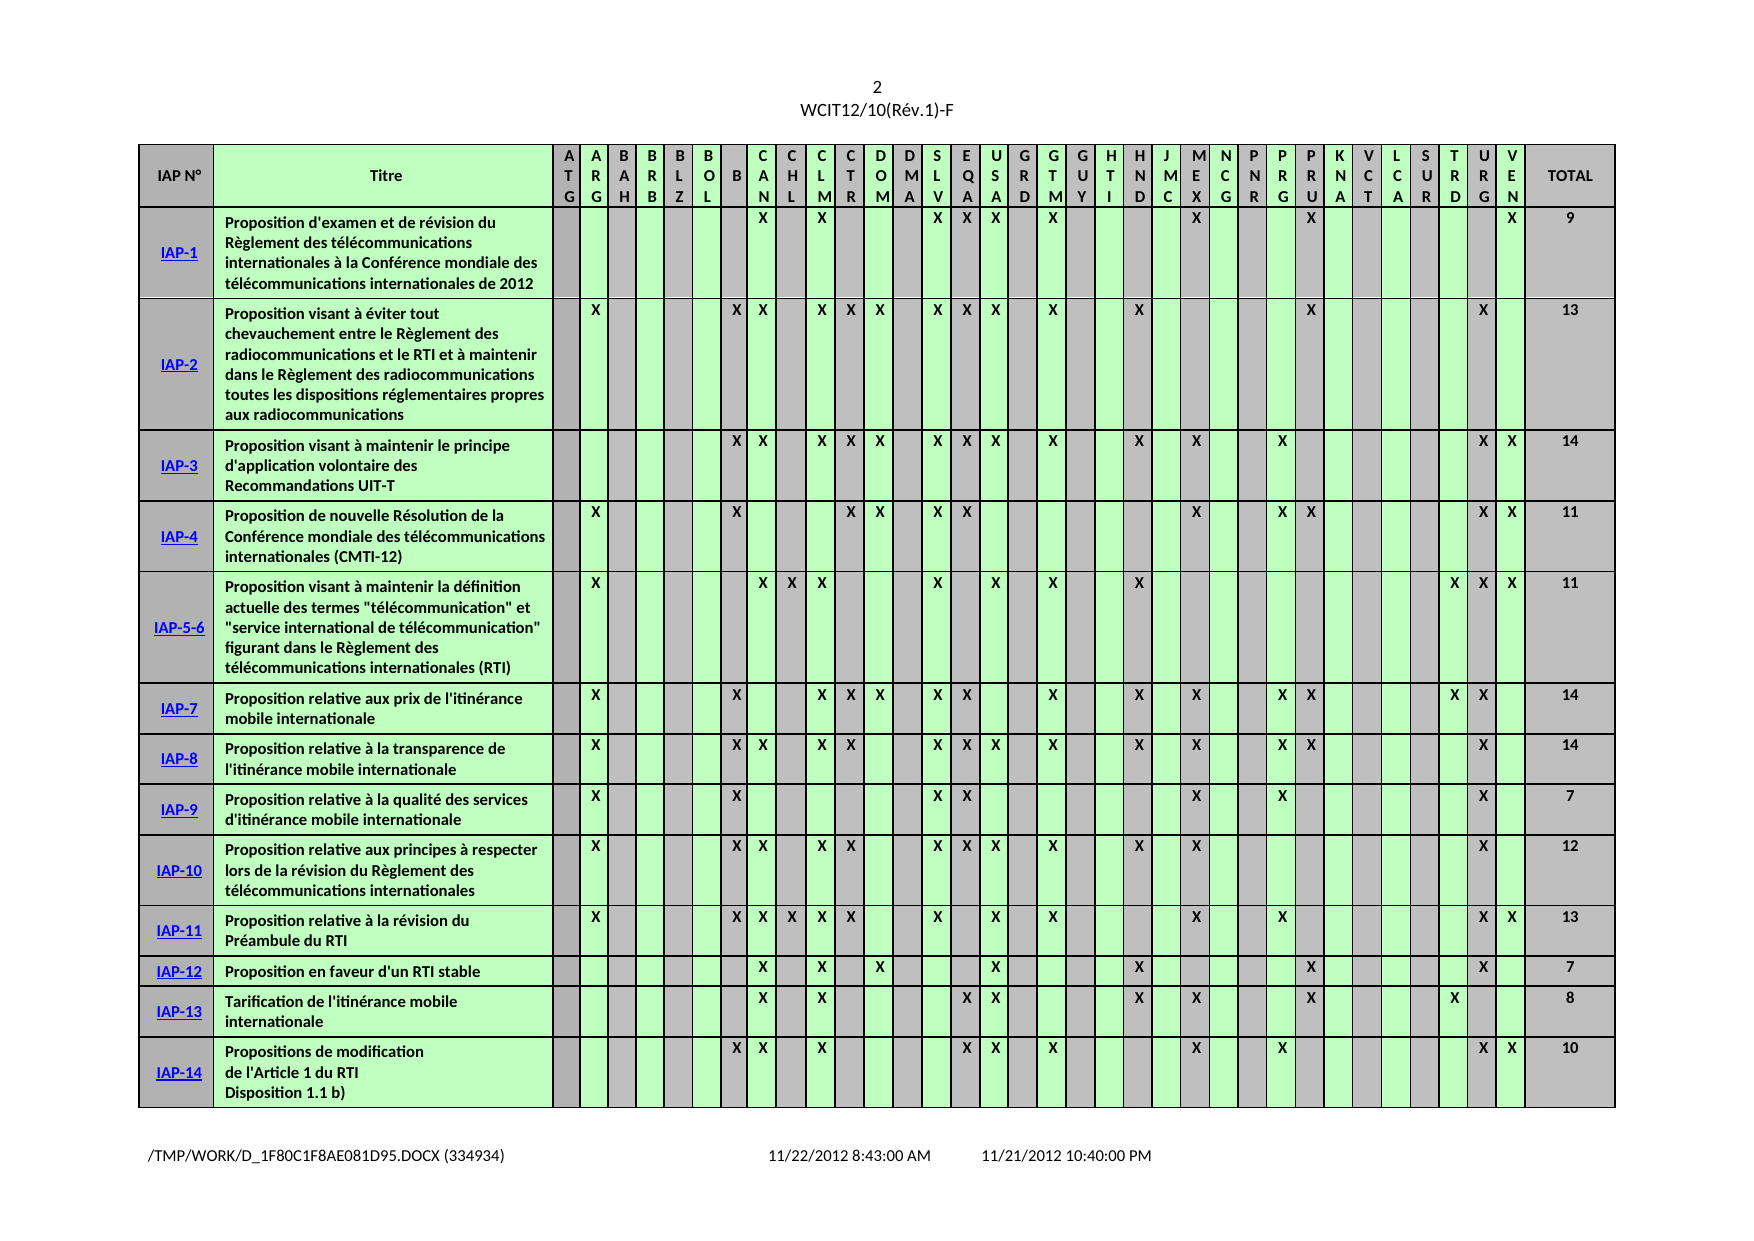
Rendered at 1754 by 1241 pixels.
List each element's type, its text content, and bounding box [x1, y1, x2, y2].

table_header CLM [807, 145, 834, 206]
table_cell X [722, 684, 746, 733]
table_cell [554, 502, 579, 571]
table_cell X [1468, 1038, 1495, 1107]
table_cell [923, 957, 950, 985]
table_cell [609, 906, 635, 955]
table_cell [637, 987, 663, 1036]
table_cell [1411, 299, 1438, 429]
table_cell [637, 957, 663, 985]
table_header PRG [1267, 145, 1295, 206]
table_cell [777, 785, 805, 834]
table_cell [1325, 502, 1352, 571]
table_cell X [1497, 502, 1524, 571]
table_cell X [581, 502, 607, 571]
table_cell X [1124, 836, 1151, 905]
table_header MEX [1181, 145, 1209, 206]
table_cell X [722, 502, 746, 571]
table_cell [1210, 1038, 1237, 1107]
table_cell [1382, 572, 1410, 682]
table_cell X [952, 431, 979, 500]
table_cell 7 [1526, 957, 1614, 985]
table_cell X [1181, 906, 1209, 955]
table_cell [554, 987, 579, 1036]
table_cell [693, 299, 720, 429]
table_cell [1497, 785, 1524, 834]
table_cell [894, 906, 921, 955]
table_cell [1210, 987, 1237, 1036]
table_cell [1353, 906, 1381, 955]
table_cell [1210, 836, 1237, 905]
table_cell [981, 502, 1007, 571]
table_cell [554, 684, 579, 733]
table_cell X [581, 785, 607, 834]
table_header BLZ [665, 145, 692, 206]
table_cell [1353, 572, 1381, 682]
table_cell [693, 906, 720, 955]
table_cell X [865, 684, 892, 733]
table_header BOL [693, 145, 720, 206]
table_cell Tarification de l'itinérance mobile internationale [214, 987, 552, 1036]
table_cell [665, 208, 692, 297]
table_cell [637, 299, 663, 429]
table_cell [1325, 684, 1352, 733]
table_cell 10 [1526, 1038, 1614, 1107]
table_cell X [807, 208, 834, 297]
table_cell [1497, 836, 1524, 905]
table_cell [1411, 785, 1438, 834]
table_cell [1353, 299, 1381, 429]
table_cell IAP-10 [140, 836, 213, 905]
table_cell 11 [1526, 572, 1614, 682]
table_cell X [1124, 572, 1151, 682]
table_cell [1153, 735, 1180, 783]
table_cell [1009, 906, 1036, 955]
table_cell [1353, 987, 1381, 1036]
table_cell [722, 957, 746, 985]
table_cell X [1296, 957, 1323, 985]
table_cell Proposition en faveur d'un RTI stable [214, 957, 552, 985]
table_cell X [865, 502, 892, 571]
table_cell [665, 502, 692, 571]
table_cell [865, 572, 892, 682]
table_cell [665, 987, 692, 1036]
table_cell X [807, 987, 834, 1036]
table_cell X [1267, 906, 1295, 955]
table_cell [722, 208, 746, 297]
table_cell [1210, 785, 1237, 834]
table_cell [1239, 1038, 1266, 1107]
table_cell [1267, 836, 1295, 905]
table_cell [1210, 684, 1237, 733]
table_header VEN [1497, 145, 1524, 206]
table_cell X [1440, 572, 1467, 682]
table_cell 14 [1526, 684, 1614, 733]
table_cell [1296, 1038, 1323, 1107]
table_cell [554, 299, 579, 429]
table_cell [1239, 431, 1266, 500]
table_cell [1210, 208, 1237, 297]
table_cell [1067, 502, 1094, 571]
table_cell [1353, 735, 1381, 783]
table_cell [777, 836, 805, 905]
table_cell 13 [1526, 299, 1614, 429]
table_cell X [1296, 299, 1323, 429]
table_cell X [807, 957, 834, 985]
table_cell [609, 957, 635, 985]
table_cell X [1296, 684, 1323, 733]
table_cell [1382, 906, 1410, 955]
table_cell 8 [1526, 987, 1614, 1036]
table_header GTM [1038, 145, 1065, 206]
table_cell [1009, 836, 1036, 905]
table_cell [1440, 299, 1467, 429]
table_cell [637, 1038, 663, 1107]
table_cell [1411, 502, 1438, 571]
table_cell [1382, 1038, 1410, 1107]
table_cell X [923, 684, 950, 733]
table_cell IAP-5-6 [140, 572, 213, 682]
table_header ARG [581, 145, 607, 206]
table_cell X [581, 735, 607, 783]
table_header BAH [609, 145, 635, 206]
table_cell X [981, 906, 1007, 955]
table_cell X [1468, 684, 1495, 733]
table_cell X [836, 299, 863, 429]
table_cell [1411, 431, 1438, 500]
table_cell Propositions de modification de l'Article 1 du RTI Disposition 1.1 b) [214, 1038, 552, 1107]
table_cell [981, 785, 1007, 834]
table_cell [554, 208, 579, 297]
table_header HND [1124, 145, 1151, 206]
table_cell X [1181, 1038, 1209, 1107]
table_header SLV [923, 145, 950, 206]
table_cell X [1267, 684, 1295, 733]
table_cell X [1038, 1038, 1065, 1107]
table_cell [1210, 299, 1237, 429]
table_cell 14 [1526, 735, 1614, 783]
table_header CAN [748, 145, 775, 206]
table_cell [865, 1038, 892, 1107]
table_header ATG [554, 145, 579, 206]
table_cell X [923, 906, 950, 955]
table_cell X [581, 836, 607, 905]
table_cell X [722, 836, 746, 905]
table_cell X [981, 1038, 1007, 1107]
table_cell [1067, 572, 1094, 682]
table_cell X [981, 735, 1007, 783]
table_cell 12 [1526, 836, 1614, 905]
table_cell [1009, 208, 1036, 297]
table_cell [1096, 299, 1123, 429]
table_cell [1497, 299, 1524, 429]
table_cell [1411, 572, 1438, 682]
table_cell [1353, 957, 1381, 985]
table_cell X [722, 1038, 746, 1107]
table_cell [836, 572, 863, 682]
table_cell [1382, 957, 1410, 985]
table_cell X [1497, 431, 1524, 500]
table_cell [836, 208, 863, 297]
table_cell [1239, 208, 1266, 297]
table_cell X [981, 987, 1007, 1036]
table_cell [637, 906, 663, 955]
table_cell [581, 431, 607, 500]
table_cell X [1038, 684, 1065, 733]
table_cell 14 [1526, 431, 1614, 500]
table_cell X [865, 957, 892, 985]
table_cell [693, 785, 720, 834]
table_cell IAP-7 [140, 684, 213, 733]
table_cell X [722, 785, 746, 834]
table_cell [1038, 987, 1065, 1036]
table_cell [1181, 299, 1209, 429]
table_cell [1382, 785, 1410, 834]
table_cell X [1296, 987, 1323, 1036]
table_cell [1096, 1038, 1123, 1107]
table_cell [1353, 431, 1381, 500]
table_cell [1440, 785, 1467, 834]
table_cell IAP-14 [140, 1038, 213, 1107]
table_cell [894, 957, 921, 985]
table_cell X [1038, 906, 1065, 955]
table_cell X [981, 208, 1007, 297]
table_cell X [807, 684, 834, 733]
table_cell X [777, 906, 805, 955]
table_cell [1067, 957, 1094, 985]
table_cell [1038, 785, 1065, 834]
table_cell [1153, 208, 1180, 297]
table_cell [777, 957, 805, 985]
table_cell [1210, 572, 1237, 682]
table_cell X [1124, 684, 1151, 733]
table_cell IAP-13 [140, 987, 213, 1036]
table_cell [1009, 987, 1036, 1036]
table_cell X [1468, 957, 1495, 985]
table_cell [637, 785, 663, 834]
table_cell IAP-12 [140, 957, 213, 985]
table_cell [952, 572, 979, 682]
table_cell [609, 572, 635, 682]
table_cell X [1497, 208, 1524, 297]
table_cell X [981, 957, 1007, 985]
table_header LCA [1382, 145, 1410, 206]
table_cell Proposition visant à maintenir le principe d'application volontaire des Recommandations UIT-T [214, 431, 552, 500]
table_cell [1153, 684, 1180, 733]
table_cell [1067, 431, 1094, 500]
table_cell [865, 735, 892, 783]
table_header SUR [1411, 145, 1438, 206]
table_cell [1325, 987, 1352, 1036]
table_cell [1153, 957, 1180, 985]
table_cell X [807, 572, 834, 682]
table_cell [1239, 957, 1266, 985]
table_cell [1096, 987, 1123, 1036]
table_cell [1210, 502, 1237, 571]
table_cell X [807, 299, 834, 429]
table_cell [777, 502, 805, 571]
table_cell X [1124, 431, 1151, 500]
table_header CHL [777, 145, 805, 206]
table_cell [777, 684, 805, 733]
table_cell [923, 987, 950, 1036]
table_cell [1067, 208, 1094, 297]
table_cell [693, 957, 720, 985]
table_cell [1239, 684, 1266, 733]
table_cell Proposition de nouvelle Résolution de la Conférence mondiale des télécommunications internationales (CMTI-12) [214, 502, 552, 571]
table_cell [1411, 208, 1438, 297]
table_cell [952, 957, 979, 985]
table_cell [665, 836, 692, 905]
table_cell [1153, 431, 1180, 500]
table_cell [1267, 299, 1295, 429]
table_cell [1267, 572, 1295, 682]
table_cell X [1296, 502, 1323, 571]
table_cell [748, 502, 775, 571]
table_cell X [807, 735, 834, 783]
table_cell IAP-9 [140, 785, 213, 834]
table_cell X [581, 906, 607, 955]
table_cell [1067, 299, 1094, 429]
table_cell X [865, 431, 892, 500]
table_cell [637, 502, 663, 571]
table_cell X [1468, 735, 1495, 783]
table_cell X [865, 299, 892, 429]
table_cell [1411, 906, 1438, 955]
table_cell [665, 572, 692, 682]
table_cell [637, 431, 663, 500]
table_cell [693, 431, 720, 500]
table_cell X [981, 836, 1007, 905]
table_cell X [722, 735, 746, 783]
table_cell [1153, 572, 1180, 682]
table_cell [1067, 987, 1094, 1036]
table_cell [581, 1038, 607, 1107]
table_cell [894, 684, 921, 733]
table_cell IAP-4 [140, 502, 213, 571]
table_cell Proposition visant à maintenir la définition actuelle des termes "télécommunication" et "service international de télécommunication" figurant dans le Règlement des télécommunications internationales (RTI) [214, 572, 552, 682]
table_cell X [581, 299, 607, 429]
table_cell [637, 684, 663, 733]
table_cell [554, 735, 579, 783]
table_cell Proposition relative à la révision du Préambule du RTI [214, 906, 552, 955]
table_cell X [807, 836, 834, 905]
table_cell [1009, 299, 1036, 429]
table_cell X [1181, 684, 1209, 733]
table_cell [693, 572, 720, 682]
table_cell [1382, 431, 1410, 500]
table_cell [1411, 987, 1438, 1036]
table_cell [1009, 572, 1036, 682]
table_cell [1411, 684, 1438, 733]
table_cell [807, 502, 834, 571]
table_cell [1096, 684, 1123, 733]
table_cell [1353, 1038, 1381, 1107]
table_cell [1210, 431, 1237, 500]
table_cell [1124, 208, 1151, 297]
table_cell [1497, 987, 1524, 1036]
table_cell [865, 785, 892, 834]
table_cell [609, 785, 635, 834]
table_cell X [807, 431, 834, 500]
table_cell [665, 299, 692, 429]
table_cell X [777, 572, 805, 682]
table_cell IAP-8 [140, 735, 213, 783]
table_cell X [952, 299, 979, 429]
table_cell [693, 502, 720, 571]
table_cell IAP-1 [140, 208, 213, 297]
table_cell [693, 684, 720, 733]
table_cell X [836, 502, 863, 571]
table_cell Proposition d'examen et de révision du Règlement des télécommunications internationales à la Conférence mondiale des télécommunications internationales de 2012 [214, 208, 552, 297]
table_cell IAP-3 [140, 431, 213, 500]
table_cell [1096, 836, 1123, 905]
table_cell [981, 684, 1007, 733]
table_header GRD [1009, 145, 1036, 206]
table_cell [894, 431, 921, 500]
table_cell [1067, 735, 1094, 783]
table_cell [777, 735, 805, 783]
table_cell [1267, 957, 1295, 985]
table_cell X [748, 957, 775, 985]
table_cell [1239, 906, 1266, 955]
table_cell [1009, 785, 1036, 834]
table_cell [1440, 431, 1467, 500]
table_cell [1210, 957, 1237, 985]
table_header HTI [1096, 145, 1123, 206]
table_cell X [952, 836, 979, 905]
table_cell [1325, 785, 1352, 834]
table_cell X [1468, 572, 1495, 682]
table_cell X [1497, 1038, 1524, 1107]
table_cell 13 [1526, 906, 1614, 955]
table_cell X [748, 208, 775, 297]
table_cell X [748, 906, 775, 955]
table_header GUY [1067, 145, 1094, 206]
table_cell [1096, 572, 1123, 682]
table_cell X [722, 431, 746, 500]
table_cell [609, 502, 635, 571]
table_cell X [748, 299, 775, 429]
table_cell [836, 785, 863, 834]
table_cell [1325, 208, 1352, 297]
table_cell [894, 987, 921, 1036]
table_cell [693, 735, 720, 783]
table_cell [1096, 431, 1123, 500]
table_cell [1325, 906, 1352, 955]
table_cell X [1468, 502, 1495, 571]
table_cell [609, 431, 635, 500]
table_cell 7 [1526, 785, 1614, 834]
table_cell [1353, 684, 1381, 733]
table_cell X [981, 572, 1007, 682]
table_cell [1009, 957, 1036, 985]
table_header IAP N° [140, 145, 213, 206]
table_cell [1497, 735, 1524, 783]
table_cell X [952, 735, 979, 783]
table_cell X [722, 299, 746, 429]
table_cell [1067, 1038, 1094, 1107]
table_cell [665, 906, 692, 955]
table_cell [894, 785, 921, 834]
table_cell [1239, 987, 1266, 1036]
table_cell [1009, 735, 1036, 783]
table_cell X [1468, 906, 1495, 955]
table_cell [1353, 502, 1381, 571]
table_cell [665, 1038, 692, 1107]
table_cell [1440, 836, 1467, 905]
table_cell [554, 836, 579, 905]
table_cell [581, 957, 607, 985]
table_cell [554, 431, 579, 500]
table_cell [1038, 502, 1065, 571]
table_header BRB [637, 145, 663, 206]
table_cell X [952, 785, 979, 834]
table_cell [1440, 906, 1467, 955]
table_header B [722, 145, 746, 206]
table_cell [1382, 735, 1410, 783]
table_header PRU [1296, 145, 1323, 206]
table_cell [722, 987, 746, 1036]
table_cell [865, 208, 892, 297]
table_cell [1325, 836, 1352, 905]
table_header NCG [1210, 145, 1237, 206]
table_cell X [1468, 431, 1495, 500]
table_cell [665, 684, 692, 733]
table_cell X [1267, 735, 1295, 783]
table_cell [1153, 502, 1180, 571]
table_cell [1239, 735, 1266, 783]
table_cell X [722, 906, 746, 955]
table_cell X [952, 502, 979, 571]
table_cell Proposition relative à la qualité des services d'itinérance mobile internationale [214, 785, 552, 834]
table_cell X [807, 1038, 834, 1107]
table_cell [1124, 502, 1151, 571]
table_cell [1096, 735, 1123, 783]
table_cell [1009, 1038, 1036, 1107]
table_cell X [952, 208, 979, 297]
table_cell [894, 208, 921, 297]
table_cell IAP-11 [140, 906, 213, 955]
table_cell X [1181, 735, 1209, 783]
table_cell [1153, 1038, 1180, 1107]
table_cell [1353, 836, 1381, 905]
table_cell X [1267, 431, 1295, 500]
table_cell X [836, 431, 863, 500]
table_cell [777, 1038, 805, 1107]
table_cell [1239, 572, 1266, 682]
table_cell [1239, 502, 1266, 571]
table_cell [637, 572, 663, 682]
table_cell [1096, 785, 1123, 834]
table_cell [836, 987, 863, 1036]
table_cell X [1497, 572, 1524, 682]
table_cell X [923, 299, 950, 429]
table_cell [1325, 299, 1352, 429]
table_cell [1440, 208, 1467, 297]
table_cell X [923, 785, 950, 834]
table_header DMA [894, 145, 921, 206]
table_cell [777, 431, 805, 500]
table_cell [1296, 785, 1323, 834]
table_cell [1382, 987, 1410, 1036]
table_cell [609, 987, 635, 1036]
table_cell [1124, 1038, 1151, 1107]
table_cell X [1267, 785, 1295, 834]
table_cell X [1124, 987, 1151, 1036]
table_header JMC [1153, 145, 1180, 206]
table_cell [1325, 735, 1352, 783]
table_cell X [1181, 208, 1209, 297]
table_cell [894, 1038, 921, 1107]
table_cell X [1181, 987, 1209, 1036]
table_cell X [981, 431, 1007, 500]
table_cell [722, 572, 746, 682]
table_cell X [1296, 208, 1323, 297]
table_cell X [1468, 785, 1495, 834]
table_cell [1239, 299, 1266, 429]
table_cell 11 [1526, 502, 1614, 571]
table_cell [1210, 735, 1237, 783]
table_cell [1325, 431, 1352, 500]
table_cell [923, 1038, 950, 1107]
table_cell [609, 684, 635, 733]
table_cell [1096, 502, 1123, 571]
table_cell X [1124, 957, 1151, 985]
table_cell [865, 836, 892, 905]
table_cell X [836, 735, 863, 783]
table_cell [1353, 785, 1381, 834]
table_cell [1440, 957, 1467, 985]
table_cell [894, 735, 921, 783]
table_cell [554, 785, 579, 834]
table_cell [836, 1038, 863, 1107]
table_cell X [1038, 208, 1065, 297]
table_header TOTAL [1526, 145, 1614, 206]
table_cell X [1181, 502, 1209, 571]
table_cell [894, 299, 921, 429]
table_cell X [1038, 431, 1065, 500]
table_cell [1067, 906, 1094, 955]
table_cell [1382, 299, 1410, 429]
table_cell [1124, 906, 1151, 955]
table_cell [1181, 572, 1209, 682]
table_cell [693, 987, 720, 1036]
table_cell [865, 987, 892, 1036]
table_cell X [1181, 431, 1209, 500]
table_cell X [923, 431, 950, 500]
table_cell [1009, 502, 1036, 571]
table_cell [1210, 906, 1237, 955]
table_cell [581, 208, 607, 297]
table_cell [1096, 957, 1123, 985]
table_header KNA [1325, 145, 1352, 206]
table_cell X [1440, 684, 1467, 733]
table_header Titre [214, 145, 552, 206]
table_cell [777, 987, 805, 1036]
table_cell [894, 836, 921, 905]
table_cell Proposition relative aux principes à respecter lors de la révision du Règlement des télécommunications internationales [214, 836, 552, 905]
table_cell [609, 1038, 635, 1107]
table_cell [1096, 208, 1123, 297]
table_cell X [748, 431, 775, 500]
table_cell X [748, 836, 775, 905]
table_cell [1124, 785, 1151, 834]
table_cell X [1038, 299, 1065, 429]
table_cell [1181, 957, 1209, 985]
table_cell X [981, 299, 1007, 429]
table_cell X [836, 684, 863, 733]
table_cell [1267, 987, 1295, 1036]
table_cell [1296, 836, 1323, 905]
table_cell [1153, 987, 1180, 1036]
table_cell [1067, 684, 1094, 733]
table_cell X [1124, 735, 1151, 783]
table_cell [1038, 957, 1065, 985]
table_cell [637, 208, 663, 297]
table_cell X [748, 987, 775, 1036]
table_cell [1468, 987, 1495, 1036]
table_cell X [952, 1038, 979, 1107]
table_cell X [923, 502, 950, 571]
table_cell [836, 957, 863, 985]
table_cell [1067, 785, 1094, 834]
table_cell [777, 299, 805, 429]
table_cell X [836, 836, 863, 905]
table_cell X [1468, 299, 1495, 429]
table_cell [1067, 836, 1094, 905]
table_cell X [1181, 785, 1209, 834]
table_cell X [952, 684, 979, 733]
table_cell [637, 735, 663, 783]
table_cell X [923, 208, 950, 297]
table_cell [1497, 684, 1524, 733]
table_header TRD [1440, 145, 1467, 206]
table_cell [748, 684, 775, 733]
table_cell [554, 572, 579, 682]
table_cell [1325, 957, 1352, 985]
table_cell X [1124, 299, 1151, 429]
table_cell [1296, 431, 1323, 500]
table_cell [665, 957, 692, 985]
table_cell X [923, 572, 950, 682]
table_cell X [923, 735, 950, 783]
table_cell [1411, 735, 1438, 783]
table_cell [609, 735, 635, 783]
table_cell [581, 987, 607, 1036]
table_cell [1468, 208, 1495, 297]
table_header CTR [836, 145, 863, 206]
table_cell [693, 208, 720, 297]
table_cell [665, 735, 692, 783]
table_cell [894, 502, 921, 571]
table_cell IAP-2 [140, 299, 213, 429]
table_cell [1440, 735, 1467, 783]
table_cell [554, 906, 579, 955]
table_cell [1440, 1038, 1467, 1107]
table_cell [554, 957, 579, 985]
table_cell [1382, 684, 1410, 733]
table_cell X [748, 1038, 775, 1107]
table_cell [1497, 957, 1524, 985]
table_cell [1239, 836, 1266, 905]
table_cell [693, 836, 720, 905]
table_cell [1325, 1038, 1352, 1107]
table_cell X [923, 836, 950, 905]
table_cell [1153, 906, 1180, 955]
table_cell [609, 299, 635, 429]
table_cell [554, 1038, 579, 1107]
table_cell X [1038, 836, 1065, 905]
table_cell X [748, 735, 775, 783]
table_cell [1411, 836, 1438, 905]
table_cell Proposition visant à éviter tout chevauchement entre le Règlement des radiocommunications et le RTI et à maintenir dans le Règlement des radiocommunications toutes les dispositions réglementaires propres aux radiocommunications [214, 299, 552, 429]
table_cell [1239, 785, 1266, 834]
table_cell [1411, 1038, 1438, 1107]
table_cell X [1267, 1038, 1295, 1107]
table_cell X [748, 572, 775, 682]
table_cell [894, 572, 921, 682]
table_cell X [1468, 836, 1495, 905]
table_cell [609, 208, 635, 297]
table_cell X [1497, 906, 1524, 955]
table_cell X [1038, 735, 1065, 783]
table_cell [1382, 208, 1410, 297]
table_header DOM [865, 145, 892, 206]
table_cell X [1038, 572, 1065, 682]
table_cell X [581, 572, 607, 682]
table_cell [665, 785, 692, 834]
table_cell [1009, 431, 1036, 500]
table_cell [1296, 906, 1323, 955]
table_cell X [836, 906, 863, 955]
table_cell [1382, 502, 1410, 571]
table_cell X [1440, 987, 1467, 1036]
table_cell [952, 906, 979, 955]
table_header VCT [1353, 145, 1381, 206]
table_cell [693, 1038, 720, 1107]
table_cell X [952, 987, 979, 1036]
table_cell [1411, 957, 1438, 985]
table_header EQA [952, 145, 979, 206]
table_cell [748, 785, 775, 834]
table_cell [1382, 836, 1410, 905]
table_cell [1325, 572, 1352, 682]
table_cell [1440, 502, 1467, 571]
table_cell X [1181, 836, 1209, 905]
table_cell [1009, 684, 1036, 733]
table_cell X [1267, 502, 1295, 571]
table_cell 9 [1526, 208, 1614, 297]
table_header URG [1468, 145, 1495, 206]
table_header USA [981, 145, 1007, 206]
table_cell X [807, 906, 834, 955]
table_cell [609, 836, 635, 905]
table_cell [865, 906, 892, 955]
table_cell [1153, 299, 1180, 429]
table_cell Proposition relative à la transparence de l'itinérance mobile internationale [214, 735, 552, 783]
table_cell [777, 208, 805, 297]
table_cell [1153, 785, 1180, 834]
table_cell [1353, 208, 1381, 297]
table_cell X [1296, 735, 1323, 783]
table_header PNR [1239, 145, 1266, 206]
table_cell [637, 836, 663, 905]
table_cell Proposition relative aux prix de l'itinérance mobile internationale [214, 684, 552, 733]
table_cell [665, 431, 692, 500]
table_cell [1296, 572, 1323, 682]
table_cell [1153, 836, 1180, 905]
table_cell [807, 785, 834, 834]
table_cell [1096, 906, 1123, 955]
table_cell X [581, 684, 607, 733]
table_cell [1267, 208, 1295, 297]
